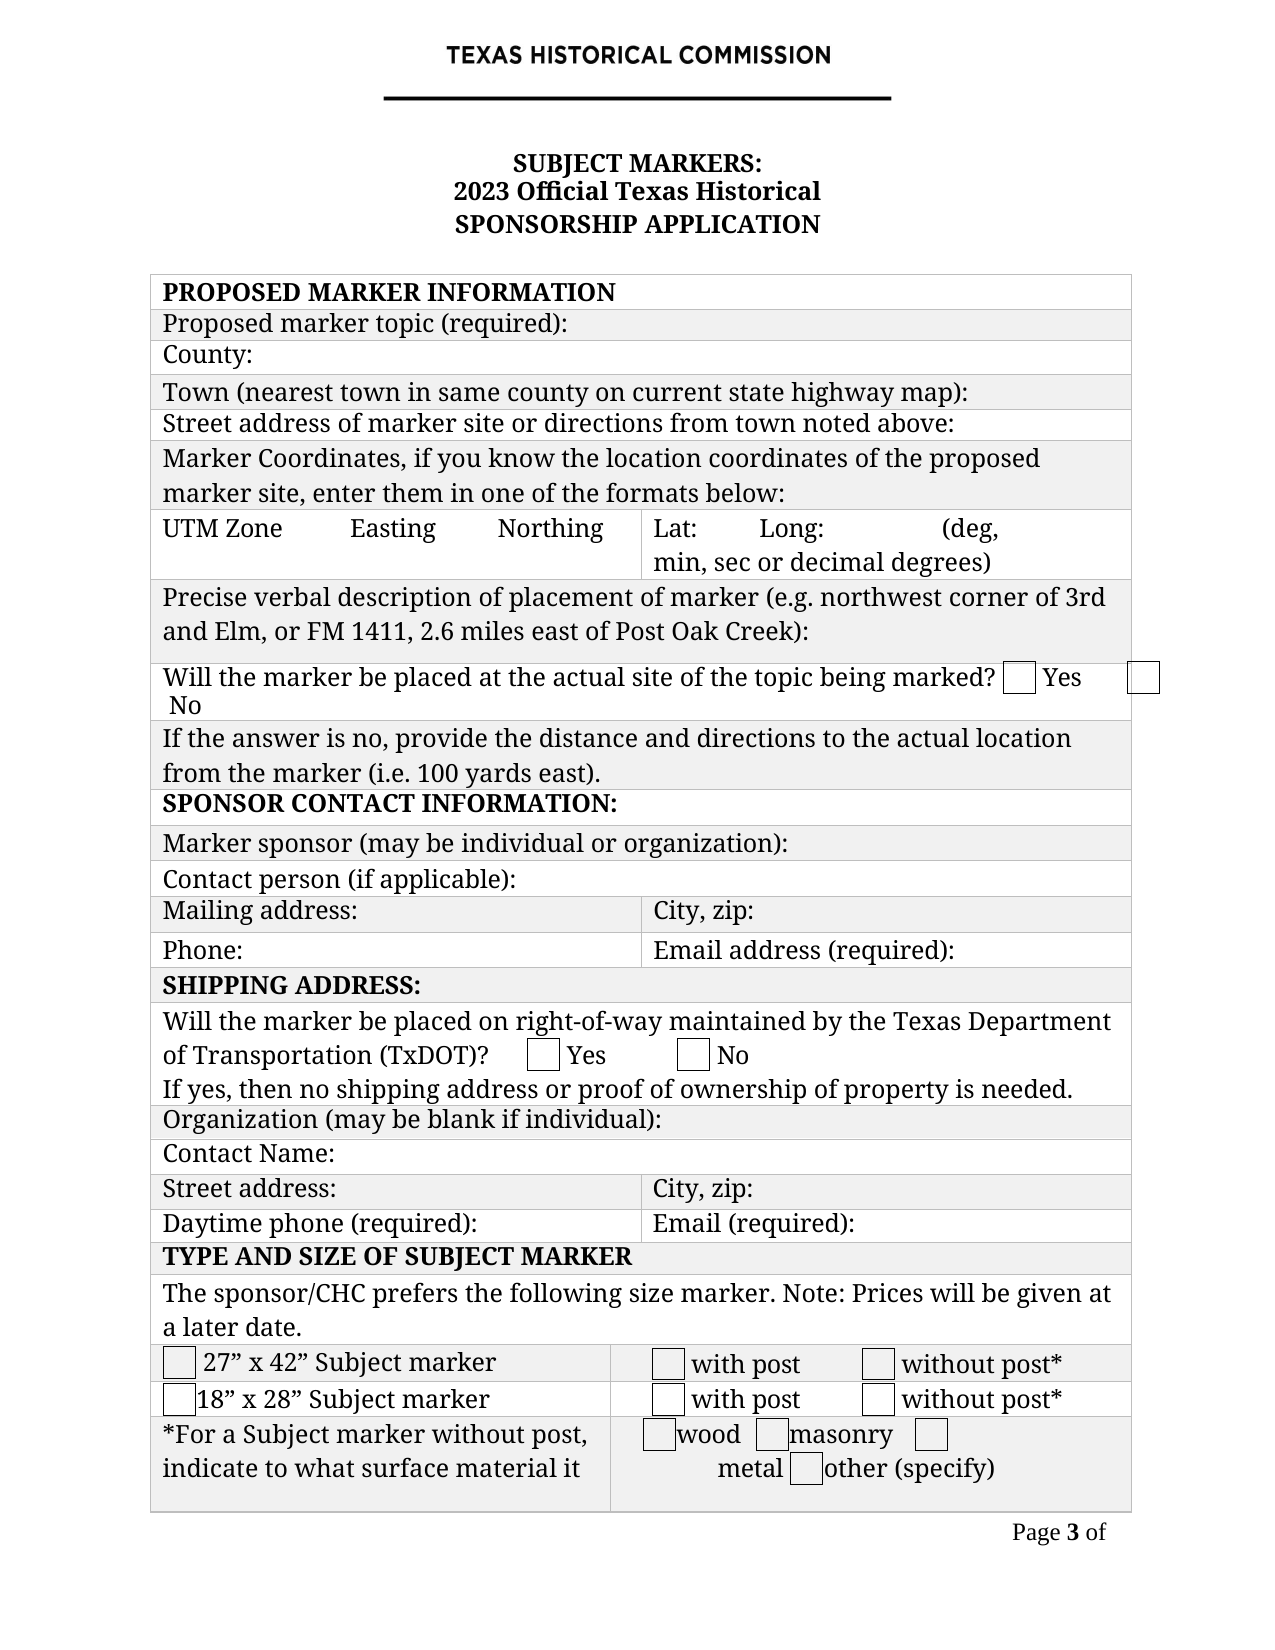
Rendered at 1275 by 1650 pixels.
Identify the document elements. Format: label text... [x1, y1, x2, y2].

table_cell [611, 1417, 1131, 1511]
table_cell SPONSOR CONTACT INFORMATION: [151, 790, 1131, 825]
table_cell UTM Zone Easting Northing [151, 510, 641, 578]
table_cell with post without post* [611, 1345, 1131, 1381]
table_cell Precise verbal description of placement of marker (e.g. northwest corner of 3rd and Elm, or FM 1411, 2.6 miles east of Post Oak Creek): [151, 580, 1131, 663]
picture [383, 44, 892, 103]
table_cell Proposed marker topic (required): [151, 310, 1131, 340]
table_cell Marker Coordinates, if you know the location coordinates of the proposed marker site, enter them in one of the formats below: [151, 441, 1131, 509]
table_cell Lat: Long: (deg, min, sec or decimal degrees) [642, 510, 1131, 578]
table_cell The sponsor/CHC prefers the following size marker. Note: Prices will be given at a later date. [151, 1275, 1131, 1344]
table_cell Street address: [151, 1175, 641, 1209]
table_cell Email address (required): [642, 933, 1131, 967]
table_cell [151, 1417, 610, 1511]
table_cell If the answer is no, provide the distance and directions to the actual location from the marker (i.e. 100 yards east). [151, 721, 1131, 789]
table_cell Contact Name: [151, 1140, 1131, 1174]
table_cell Street address of marker site or directions from town noted above: [151, 410, 1131, 440]
table_cell with post without post* [611, 1382, 1131, 1416]
table_cell County: [151, 341, 1131, 373]
table_cell City, zip: [642, 1175, 1131, 1209]
subtitle SPONSORSHIP APPLICATION [164, 206, 1111, 240]
table_cell Town (nearest town in same county on current state highway map): [151, 375, 1131, 409]
table_cell 27” x 42” Subject marker [151, 1345, 610, 1381]
table_cell Marker sponsor (may be individual or organization): [151, 826, 1131, 860]
table_cell Mailing address: [151, 897, 641, 932]
table_header PROPOSED MARKER INFORMATION [151, 275, 1131, 309]
table_cell 18” x 28” Subject marker [151, 1382, 610, 1416]
table_cell Email (required): [642, 1210, 1131, 1242]
table_cell TYPE AND SIZE OF SUBJECT MARKER [151, 1243, 1131, 1274]
table_cell Contact person (if applicable): [151, 861, 1131, 896]
table_cell Will the marker be placed at the actual site of the topic being marked? Yes No [151, 664, 1131, 720]
table_cell City, zip: [642, 897, 1131, 932]
table_cell Daytime phone (required): [151, 1210, 641, 1242]
table_cell Phone: [151, 933, 641, 967]
table_cell SHIPPING ADDRESS: [151, 968, 1131, 1002]
table_cell Will the marker be placed on right-of-way maintained by the Texas Department of Transportation (TxDOT)? Yes No If yes, then no shipping address or proof of ownership of property is needed. [151, 1003, 1131, 1105]
table_cell Organization (may be blank if individual): [151, 1106, 1131, 1138]
